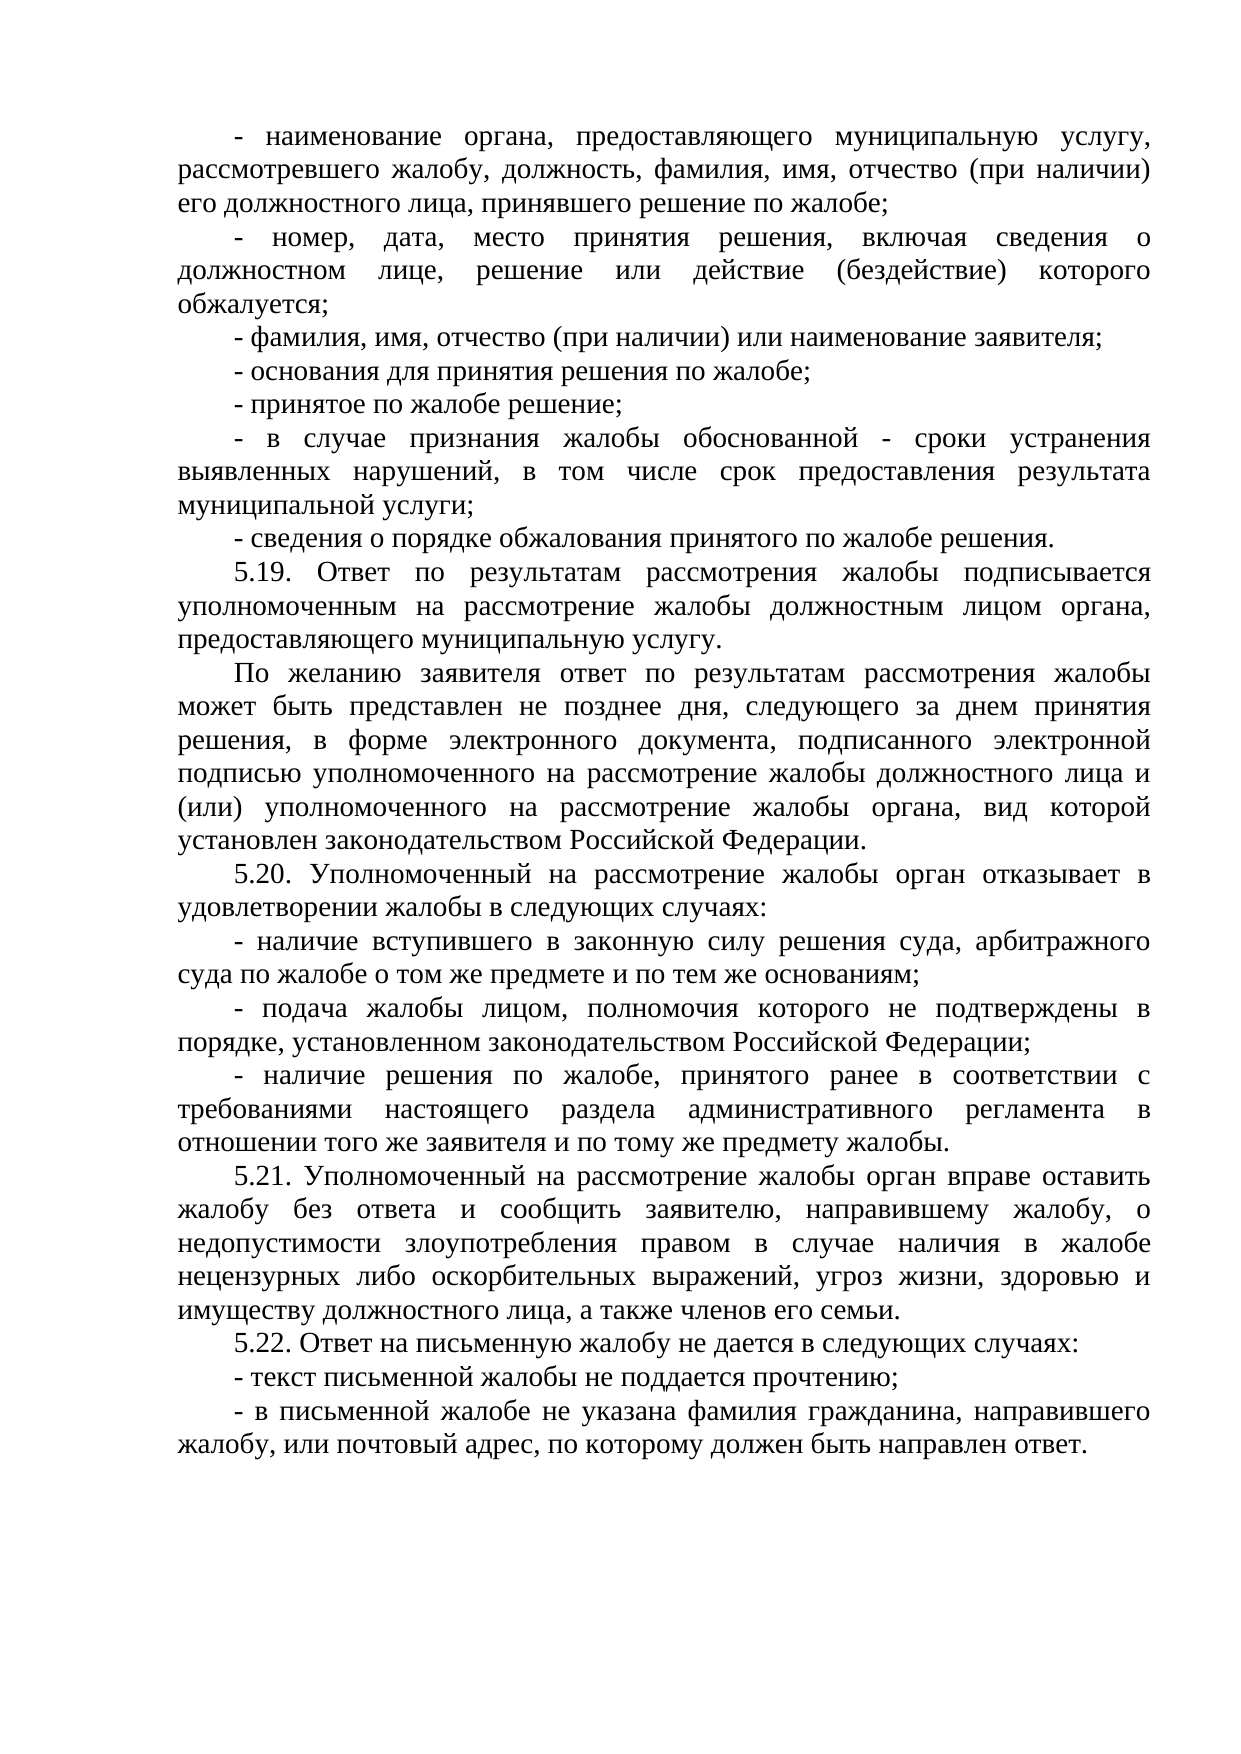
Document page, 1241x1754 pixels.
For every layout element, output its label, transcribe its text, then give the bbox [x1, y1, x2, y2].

text - сведения о порядке обжалования принятого по жалобе решения. [177, 521, 1152, 554]
text - фамилия, имя, отчество (при наличии) или наименование заявителя; [177, 319, 1152, 353]
text - в случае признания жалобы обоснованной - сроки устранения выявленных нарушений, в том числе срок предоставления результата муниципальной услуги; [177, 420, 1152, 521]
text - наличие решения по жалобе, принятого ранее в соответствии с требованиями настоящего раздела административного регламента в отношении того же заявителя и по тому же предмету жалобы. [177, 1057, 1152, 1158]
text 5.22. Ответ на письменную жалобу не дается в следующих случаях: [177, 1326, 1152, 1359]
text - наименование органа, предоставляющего муниципальную услугу, рассмотревшего жалобу, должность, фамилия, имя, отчество (при наличии) его должностного лица, принявшего решение по жалобе; [177, 118, 1152, 219]
text 5.20. Уполномоченный на рассмотрение жалобы орган отказывает в удовлетворении жалобы в следующих случаях: [177, 856, 1152, 923]
text - принятое по жалобе решение; [177, 386, 1152, 420]
text - основания для принятия решения по жалобе; [177, 353, 1152, 386]
text - в письменной жалобе не указана фамилия гражданина, направившего жалобу, или почтовый адрес, по которому должен быть направлен ответ. [177, 1393, 1152, 1460]
text 5.21. Уполномоченный на рассмотрение жалобы орган вправе оставить жалобу без ответа и сообщить заявителю, направившему жалобу, о недопустимости злоупотребления правом в случае наличия в жалобе нецензурных либо оскорбительных выражений, угроз жизни, здоровью и имуществу должностного лица, а также членов его семьи. [177, 1158, 1152, 1326]
text 5.19. Ответ по результатам рассмотрения жалобы подписывается уполномоченным на рассмотрение жалобы должностным лицом органа, предоставляющего муниципальную услугу. [177, 554, 1152, 655]
text - наличие вступившего в законную силу решения суда, арбитражного суда по жалобе о том же предмете и по тем же основаниям; [177, 923, 1152, 990]
text - номер, дата, место принятия решения, включая сведения о должностном лице, решение или действие (бездействие) которого обжалуется; [177, 219, 1152, 319]
text По желанию заявителя ответ по результатам рассмотрения жалобы может быть представлен не позднее дня, следующего за днем принятия решения, в форме электронного документа, подписанного электронной подписью уполномоченного на рассмотрение жалобы должностного лица и (или) уполномоченного на рассмотрение жалобы органа, вид которой установлен законодательством Российской Федерации. [177, 655, 1152, 856]
text - текст письменной жалобы не поддается прочтению; [177, 1359, 1152, 1393]
text - подача жалобы лицом, полномочия которого не подтверждены в порядке, установленном законодательством Российской Федерации; [177, 990, 1152, 1057]
